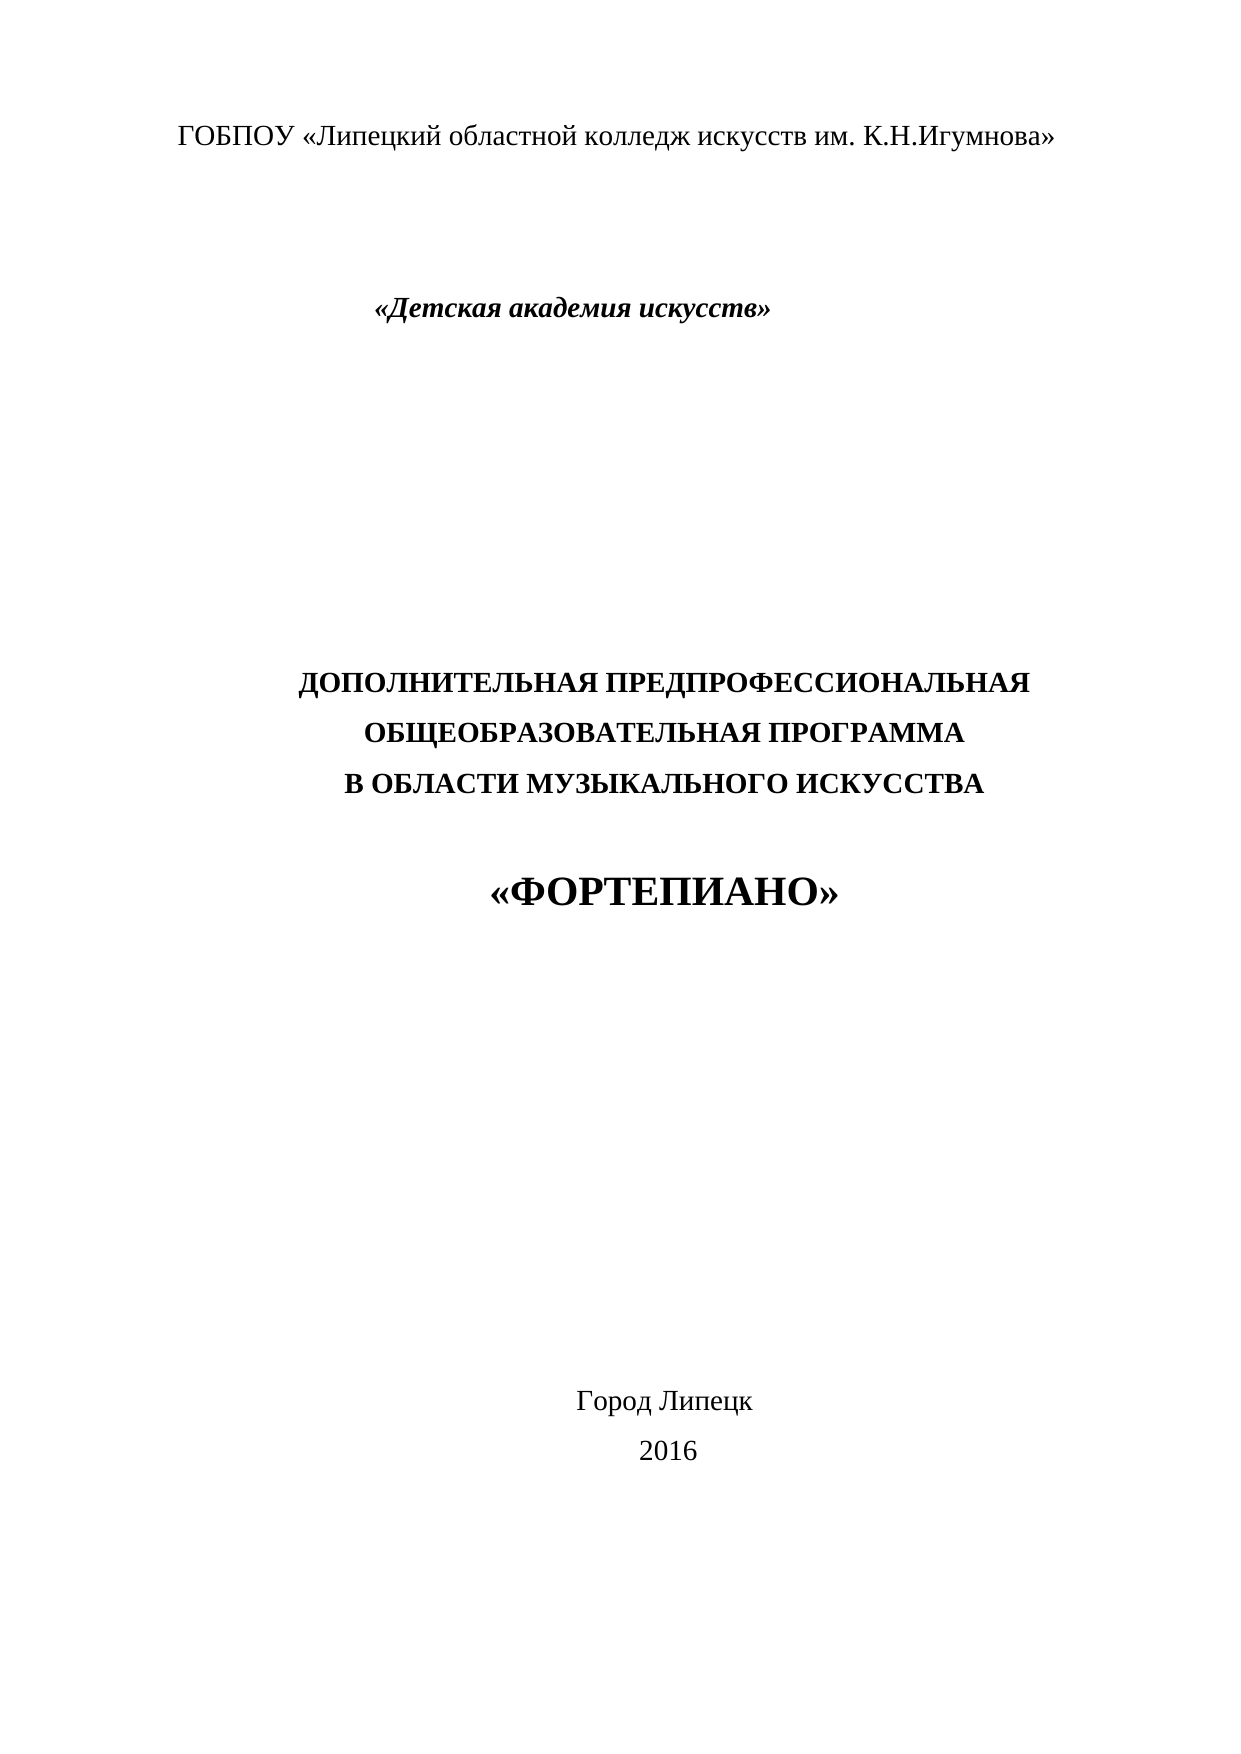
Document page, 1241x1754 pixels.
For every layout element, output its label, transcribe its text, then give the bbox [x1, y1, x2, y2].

text «Детская академия искусств» [177, 290, 1152, 323]
text Город Липецк [177, 1383, 1152, 1416]
text ДОПОЛНИТЕЛЬНАЯ ПРЕДПРОФЕССИОНАЛЬНАЯ ОБЩЕОБРАЗОВАТЕЛЬНАЯ ПРОГРАММА [177, 665, 1152, 749]
text «ФОРТЕПИАНО» [177, 867, 1152, 914]
text В ОБЛАСТИ МУЗЫКАЛЬНОГО ИСКУССТВА [177, 766, 1152, 799]
text 2016 [177, 1433, 1152, 1467]
text ГОБПОУ «Липецкий областной колледж искусств им. К.Н.Игумнова» [177, 118, 1152, 152]
